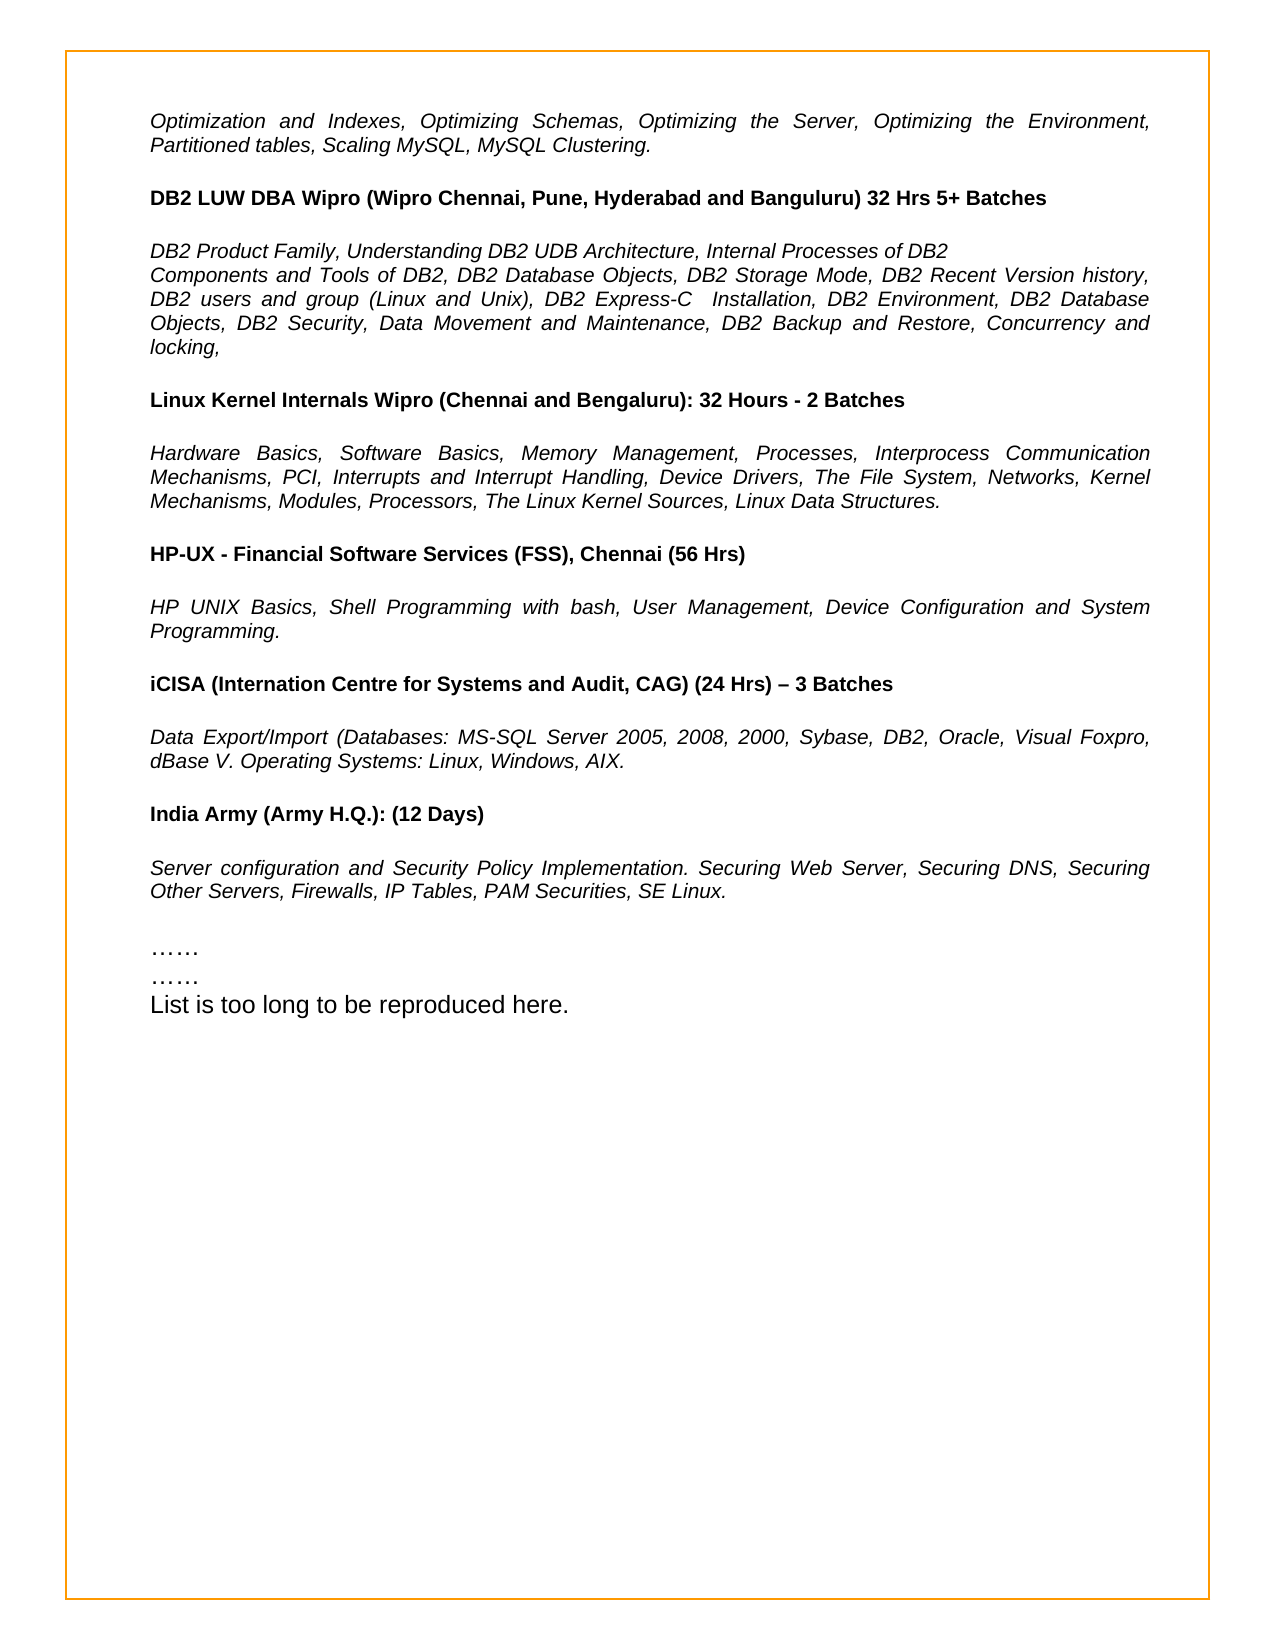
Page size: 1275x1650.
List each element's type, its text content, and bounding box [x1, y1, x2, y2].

text List is too long to be reproduced here. [150, 989, 1152, 1018]
text Hardware Basics, Software Basics, Memory Management, Processes, Interprocess Communication Mechanisms, PCI, Interrupts and Interrupt Handling, Device Drivers, The File System, Networks, Kernel Mechanisms, Modules, Processors, The Linux Kernel Sources, Linux Data Structures. [150, 441, 1152, 513]
text iCISA (Internation Centre for Systems and Audit, CAG) (24 Hrs) – 3 Batches [150, 672, 1152, 696]
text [150, 108, 1152, 156]
text Linux Kernel Internals Wipro (Chennai and Bengaluru): 32 Hours - 2 Batches [150, 388, 1152, 412]
text HP UNIX Basics, Shell Programming with bash, User Management, Device Configuration and System Programming. [150, 595, 1152, 643]
text Data Export/Import (Databases: MS-SQL Server 2005, 2008, 2000, Sybase, DB2, Oracle, Visual Foxpro, dBase V. Operating Systems: Linux, Windows, AIX. [150, 725, 1152, 773]
text …… [150, 932, 1152, 961]
text DB2 Product Family, Understanding DB2 UDB Architecture, Internal Processes of DB2 [150, 239, 1152, 263]
text Components and Tools of DB2, DB2 Database Objects, DB2 Storage Mode, DB2 Recent Version history, DB2 users and group (Linux and Unix), DB2 Express-C Installation, DB2 Environment, DB2 Database Objects, DB2 Security, Data Movement and Maintenance, DB2 Backup and Restore, Concurrency and locking, [150, 263, 1152, 358]
text HP-UX - Financial Software Services (FSS), Chennai (56 Hrs) [150, 542, 1152, 566]
text DB2 LUW DBA Wipro (Wipro Chennai, Pune, Hyderabad and Banguluru) 32 Hrs 5+ Batches [150, 186, 1152, 209]
text …… [150, 961, 1152, 989]
text Server configuration and Security Policy Implementation. Securing Web Server, Securing DNS, Securing Other Servers, Firewalls, IP Tables, PAM Securities, SE Linux. [150, 855, 1152, 903]
text India Army (Army H.Q.): (12 Days) [150, 802, 1152, 826]
